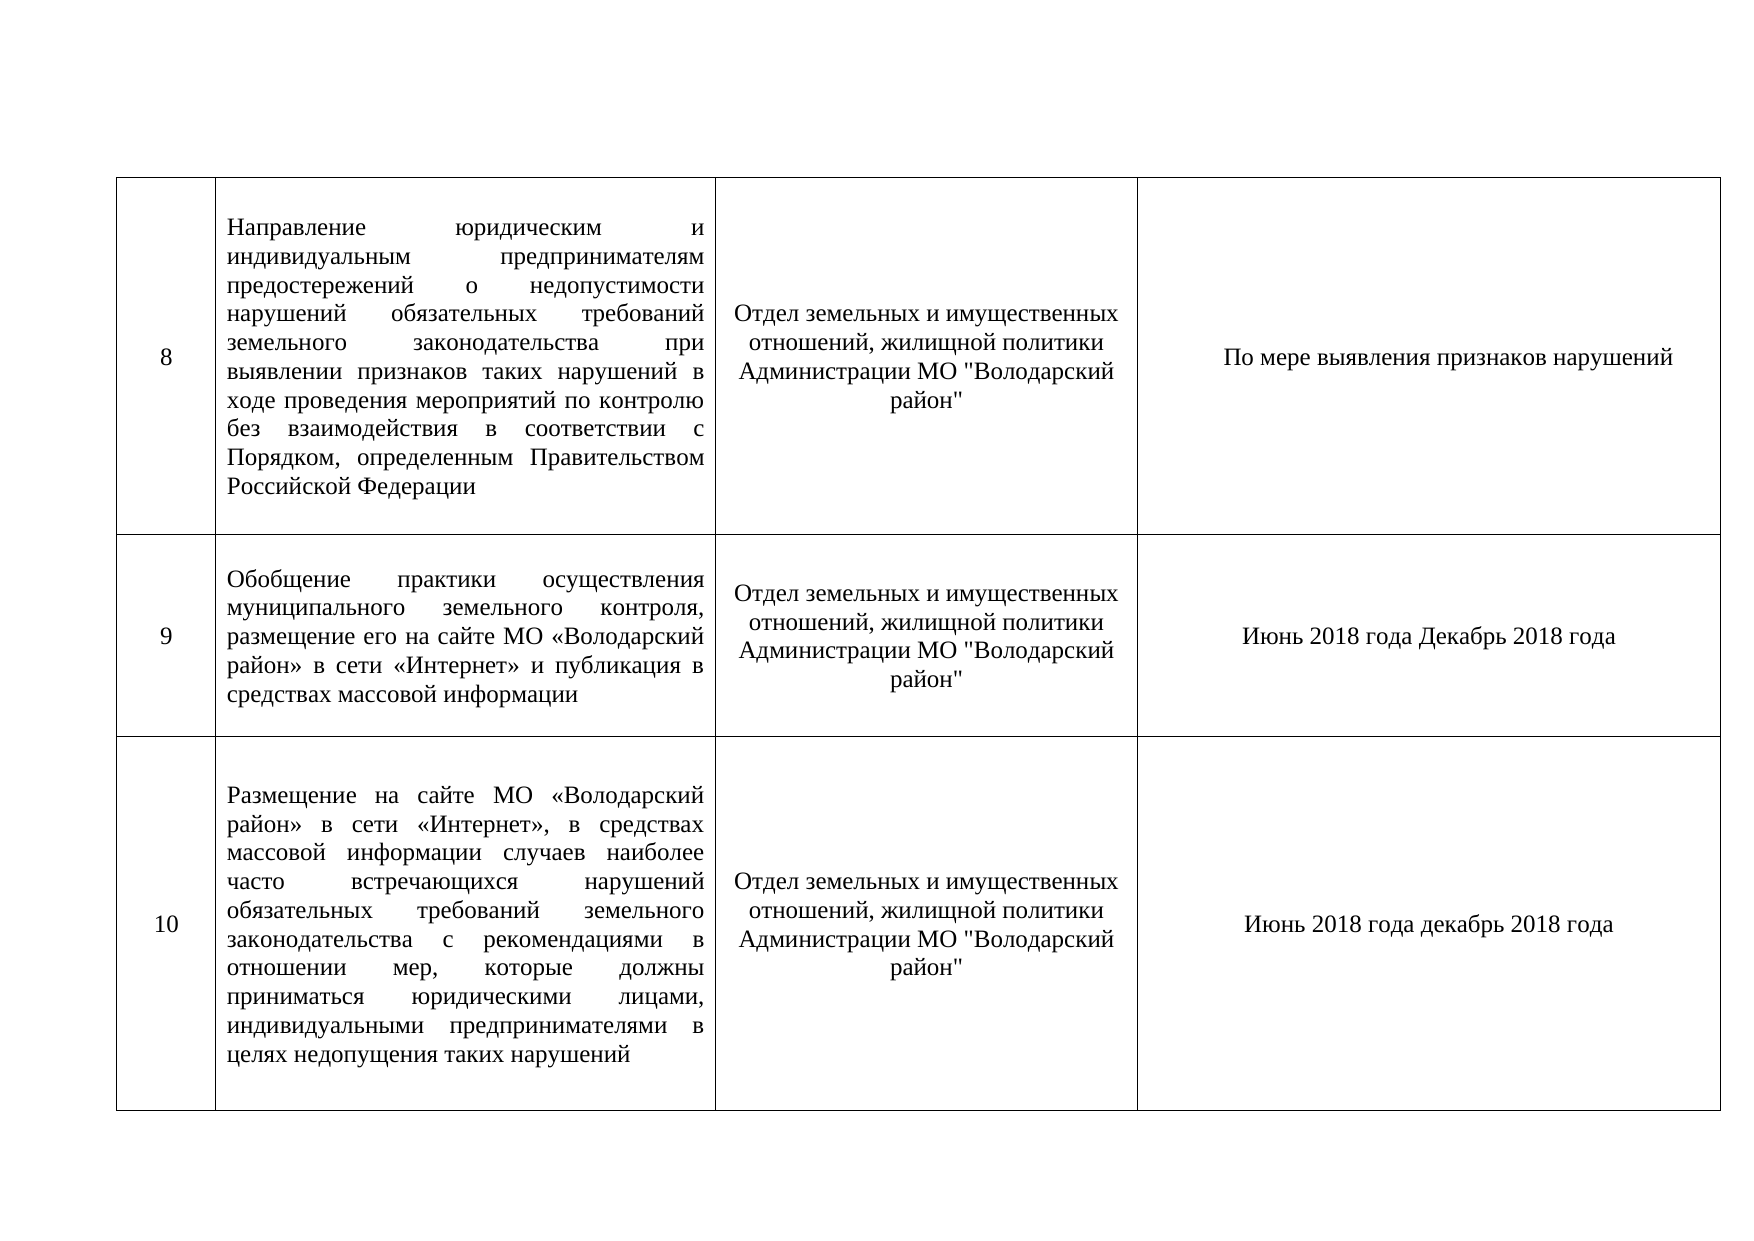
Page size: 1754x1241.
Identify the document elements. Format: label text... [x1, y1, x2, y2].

table_cell 8 [117, 178, 215, 534]
table_cell Отдел земельных и имущественных отношений, жилищной политики Администрации МО "Володарский район" [716, 737, 1137, 1110]
table_cell Июнь 2018 года декабрь 2018 года [1138, 737, 1720, 1110]
table_cell Обобщение практики осуществления муниципального земельного контроля, размещение его на сайте МО «Володарский район» в сети «Интернет» и публикация в средствах массовой информации [216, 535, 715, 736]
table_cell Отдел земельных и имущественных отношений, жилищной политики Администрации МО "Володарский район" [716, 178, 1137, 534]
table_cell 9 [117, 535, 215, 736]
table_cell Отдел земельных и имущественных отношений, жилищной политики Администрации МО "Володарский район" [716, 535, 1137, 736]
table_cell 10 [117, 737, 215, 1110]
table_cell Направление юридическим и индивидуальным предпринимателям предостережений о недопустимости нарушений обязательных требований земельного законодательства при выявлении признаков таких нарушений в ходе проведения мероприятий по контролю без взаимодействия в соответствии с Порядком, определенным Правительством Российской Федерации [216, 178, 715, 534]
table_cell Июнь 2018 года Декабрь 2018 года [1138, 535, 1720, 736]
table_cell Размещение на сайте МО «Володарский район» в сети «Интернет», в средствах массовой информации случаев наиболее часто встречающихся нарушений обязательных требований земельного законодательства с рекомендациями в отношении мер, которые должны приниматься юридическими лицами, индивидуальными предпринимателями в целях недопущения таких нарушений [216, 737, 715, 1110]
table_cell По мере выявления признаков нарушений [1138, 178, 1720, 534]
